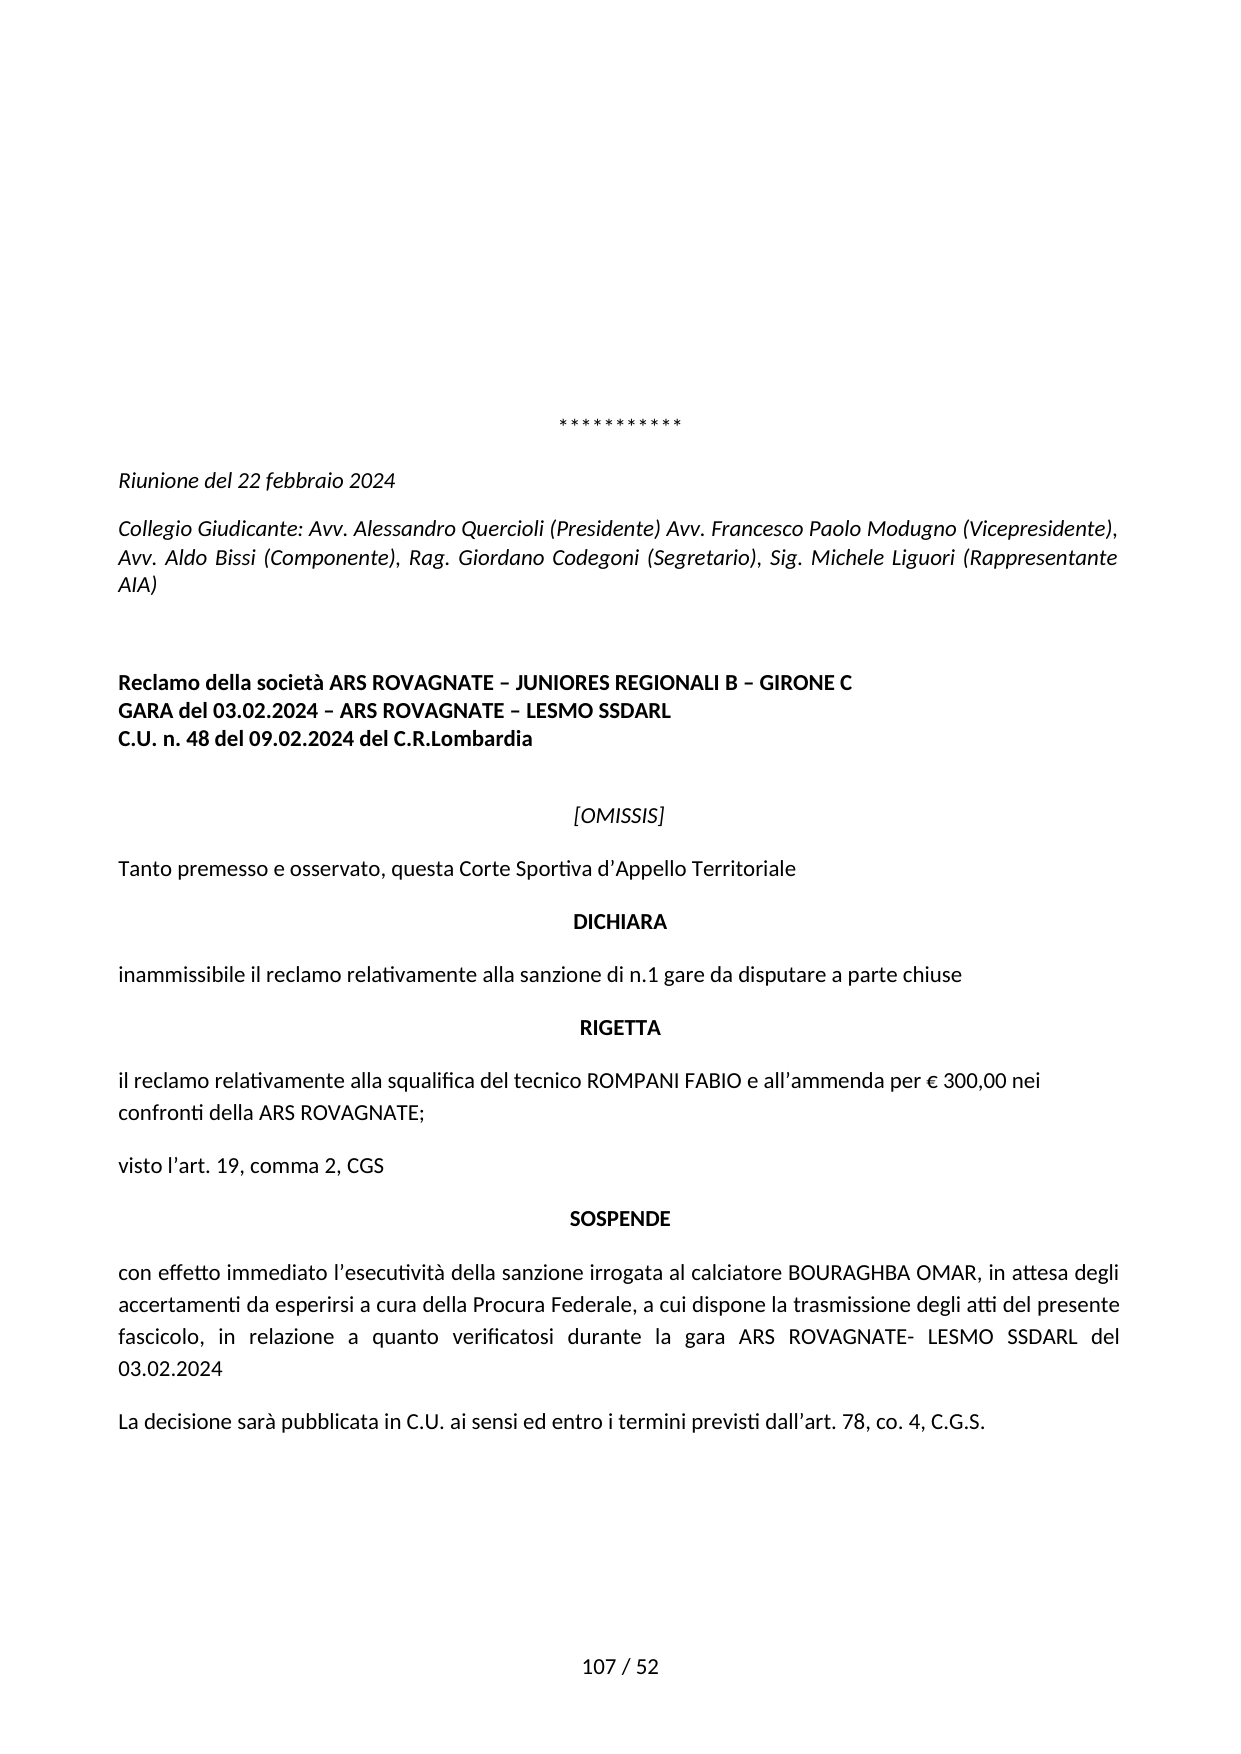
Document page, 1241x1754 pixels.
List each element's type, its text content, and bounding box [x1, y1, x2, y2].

text visto l’art. 19, comma 2, CGS [118, 1152, 1122, 1179]
text inammissibile il reclamo relativamente alla sanzione di n.1 gare da disputare a parte chiuse [118, 960, 1122, 988]
text con effetto immediato l’esecutività della sanzione irrogata al calciatore BOURAGHBA OMAR, in attesa degli accertamenti da esperirsi a cura della Procura Federale, a cui dispone la trasmissione degli atti del presente fascicolo, in relazione a quanto verificatosi durante la gara ARS ROVAGNATE- LESMO SSDARL del 03.02.2024 [118, 1258, 1122, 1382]
text La decisione sarà pubblicata in C.U. ai sensi ed entro i termini previsti dall’art. 78, co. 4, C.G.S. [118, 1407, 1122, 1435]
text il reclamo relativamente alla squalifica del tecnico ROMPANI FABIO e all’ammenda per € 300,00 nei confronti della ARS ROVAGNATE; [118, 1066, 1122, 1127]
text Reclamo della società ARS ROVAGNATE – JUNIORES REGIONALI B – GIRONE C [118, 668, 1122, 696]
text RIGETTA [118, 1013, 1122, 1041]
text SOSPENDE [118, 1204, 1122, 1233]
text GARA del 03.02.2024 – ARS ROVAGNATE – LESMO SSDARL [118, 696, 1122, 724]
text Tanto premesso e osservato, questa Corte Sportiva d’Appello Territoriale [118, 854, 1122, 882]
text *********** [118, 413, 1122, 441]
text [OMISSIS] [118, 801, 1122, 829]
text Collegio Giudicante: Avv. Alessandro Quercioli (Presidente) Avv. Francesco Paolo Modugno (Vicepresidente), Avv. Aldo Bissi (Componente), Rag. Giordano Codegoni (Segretario), Sig. Michele Liguori (Rappresentante AIA) [118, 514, 1122, 599]
text C.U. n. 48 del 09.02.2024 del C.R.Lombardia [118, 724, 1122, 752]
text Riunione del 22 febbraio 2024 [118, 466, 1122, 494]
text DICHIARA [118, 907, 1122, 935]
